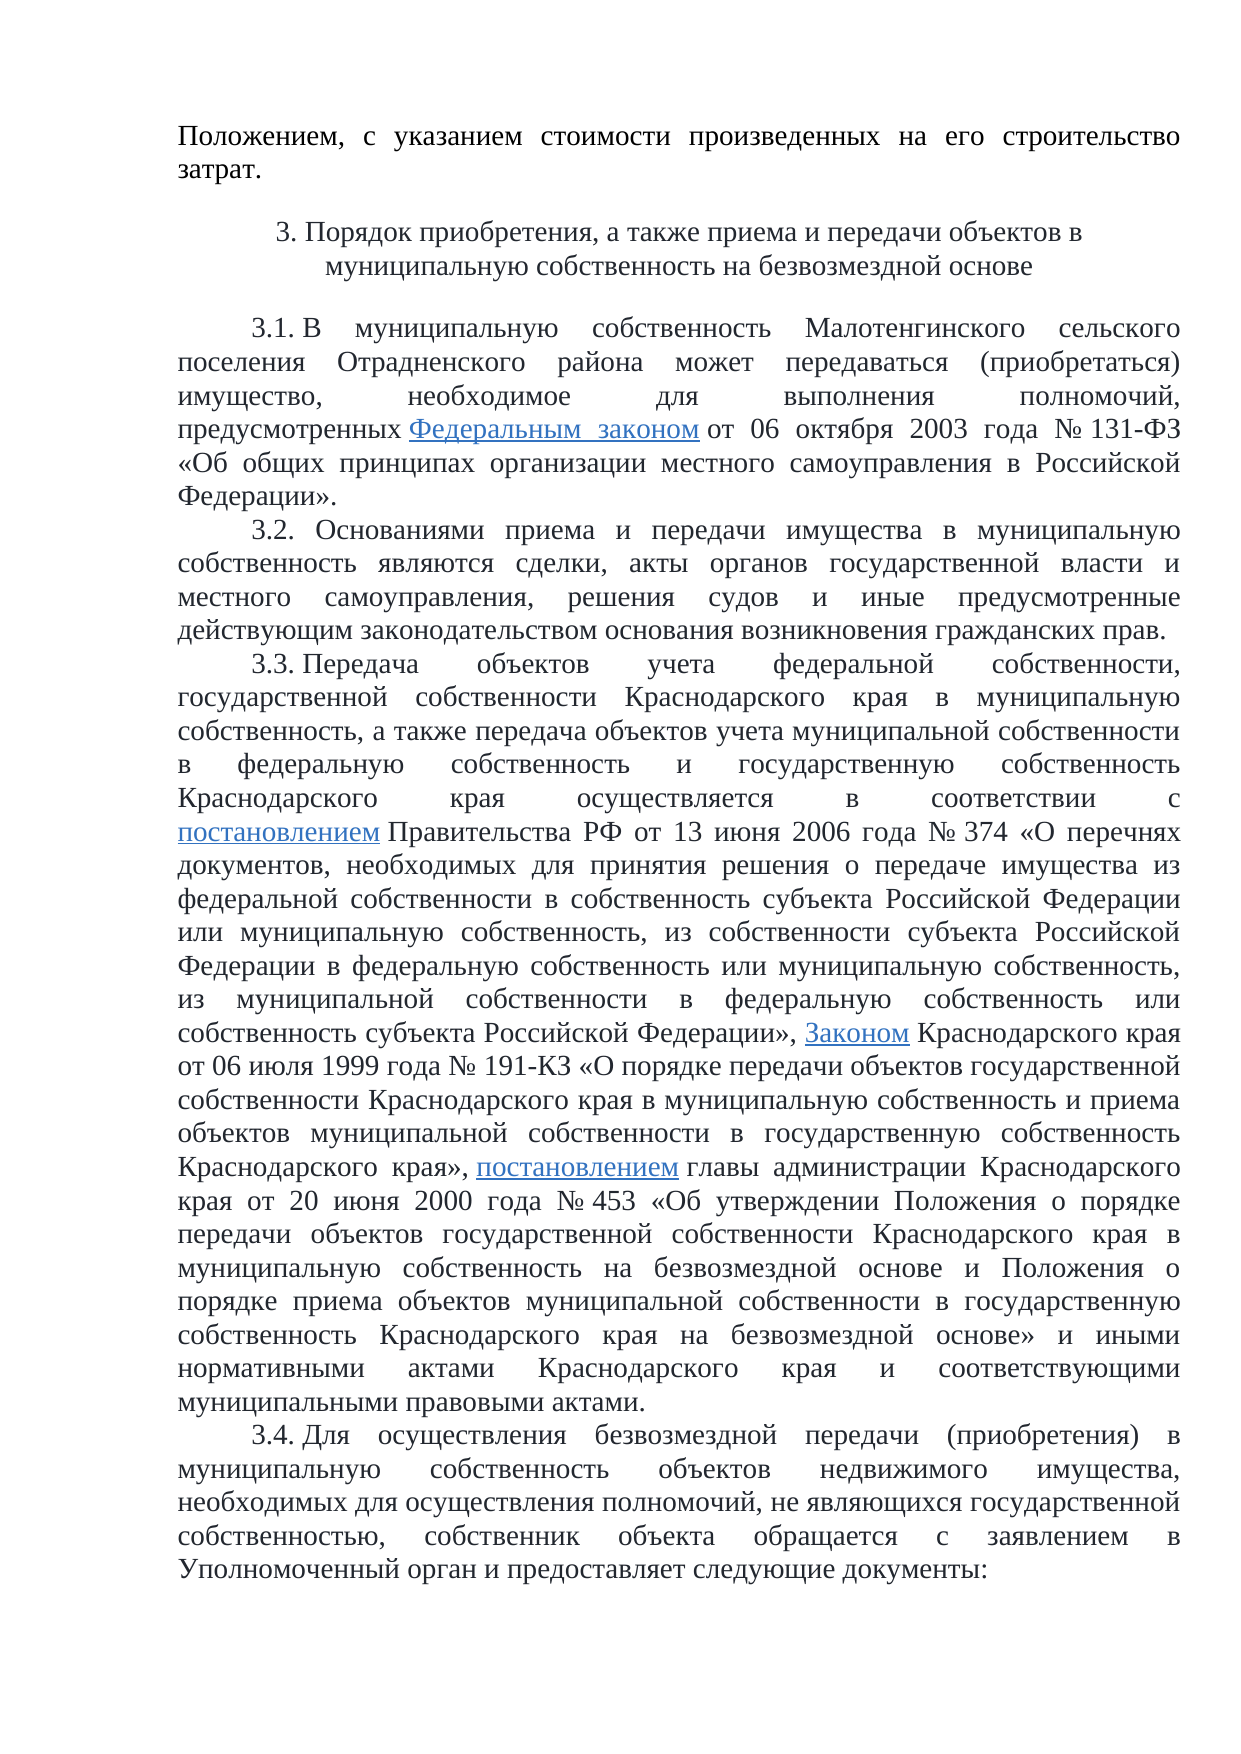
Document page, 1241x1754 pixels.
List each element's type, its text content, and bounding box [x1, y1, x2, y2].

text 3.3. Передача объектов учета федеральной собственности, государственной собственности Краснодарского края в муниципальную собственность, а также передача объектов учета муниципальной собственности в федеральную собственность и государственную собственность Краснодарского края осуществляется в соответствии с постановлением Правительства РФ от 13 июня 2006 года № 374 «О перечнях документов, необходимых для принятия решения о передаче имущества из федеральной собственности в собственность субъекта Российской Федерации или муниципальную собственность, из собственности субъекта Российской Федерации в федеральную собственность или муниципальную собственность, из муниципальной собственности в федеральную собственность или собственность субъекта Российской Федерации», Законом Краснодарского края от 06 июля 1999 года № 191-КЗ «О порядке передачи объектов государственной собственности Краснодарского края в муниципальную собственность и приема объектов муниципальной собственности в государственную собственность Краснодарского края», постановлением главы администрации Краснодарского края от 20 июня 2000 года № 453 «Об утверждении Положения о порядке передачи объектов государственной собственности Краснодарского края в муниципальную собственность на безвозмездной основе и Положения о порядке приема объектов муниципальной собственности в государственную собственность Краснодарского края на безвозмездной основе» и иными нормативными актами Краснодарского края и соответствующими муниципальными правовыми актами. [177, 646, 1181, 1417]
text 3.4. Для осуществления безвозмездной передачи (приобретения) в муниципальную собственность объектов недвижимого имущества, необходимых для осуществления полномочий, не являющихся государственной собственностью, собственник объекта обращается с заявлением в Уполномоченный орган и предоставляет следующие документы: [177, 1417, 1181, 1585]
text 3. Порядок приобретения, а также приема и передачи объектов в муниципальную собственность на безвозмездной основе [177, 214, 1181, 281]
text 3.2. Основаниями приема и передачи имущества в муниципальную собственность являются сделки, акты органов государственной власти и местного самоуправления, решения судов и иные предусмотренные действующим законодательством основания возникновения гражданских прав. [177, 512, 1181, 646]
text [177, 118, 1181, 185]
text 3.1. В муниципальную собственность Малотенгинского сельского поселения Отрадненского района может передаваться (приобретаться) имущество, необходимое для выполнения полномочий, предусмотренных Федеральным законом от 06 октября 2003 года № 131-ФЗ «Об общих принципах организации местного самоуправления в Российской Федерации». [177, 311, 1181, 512]
